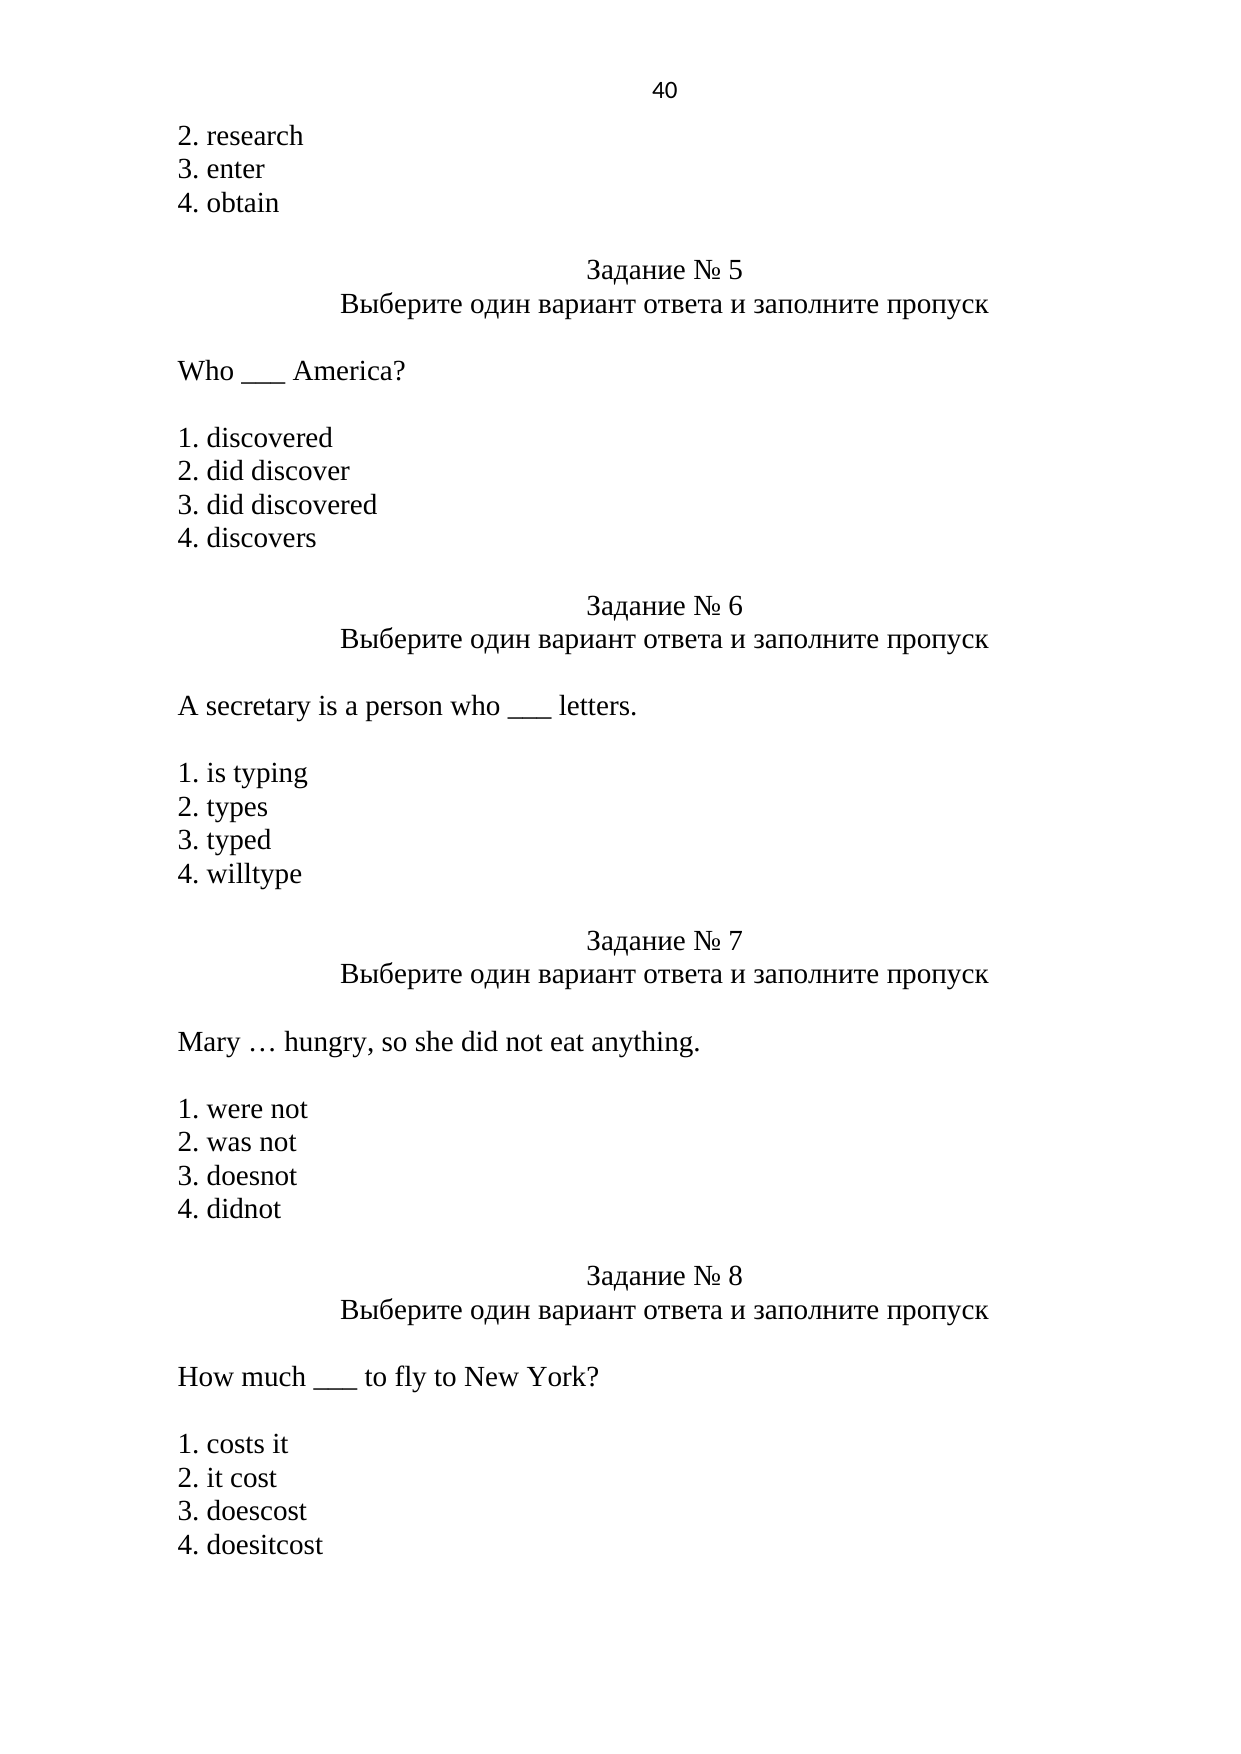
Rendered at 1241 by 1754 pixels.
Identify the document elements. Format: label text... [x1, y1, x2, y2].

text 1. costs it [177, 1426, 1152, 1460]
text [177, 1292, 1152, 1326]
text Задание № 6 [177, 588, 1152, 621]
text Выберите один вариант ответа и заполните пропуск [177, 621, 1152, 655]
text 2. types [177, 789, 1152, 822]
text Выберите один вариант ответа и заполните пропуск [177, 957, 1152, 990]
text Задание № 7 [177, 923, 1152, 957]
text 2. research [177, 118, 1152, 152]
text 1. discovered [177, 420, 1152, 453]
text 1. is typing [177, 755, 1152, 789]
text 3. enter [177, 152, 1152, 185]
text 4. willtype [177, 856, 1152, 889]
text Задание № 5 [177, 252, 1152, 286]
text A secretary is a person who ___ letters. [177, 688, 1152, 722]
text 2. was not [177, 1124, 1152, 1158]
text 4. obtain [177, 185, 1152, 219]
text 4. doesitcost [177, 1527, 1152, 1560]
text 3. did discovered [177, 487, 1152, 521]
text 2. did discover [177, 453, 1152, 487]
text 4. didnot [177, 1191, 1152, 1225]
text 1. were not [177, 1091, 1152, 1124]
text 4. discovers [177, 521, 1152, 554]
text 3. doesnot [177, 1158, 1152, 1191]
text How much ___ to fly to New York? [177, 1359, 1152, 1393]
text Who ___ America? [177, 353, 1152, 386]
text Mary … hungry, so she did not eat anything. [177, 1024, 1152, 1057]
text 3. typed [177, 822, 1152, 856]
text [177, 286, 1152, 319]
text Задание № 8 [177, 1258, 1152, 1292]
text 3. doescost [177, 1493, 1152, 1527]
text 2. it cost [177, 1460, 1152, 1493]
